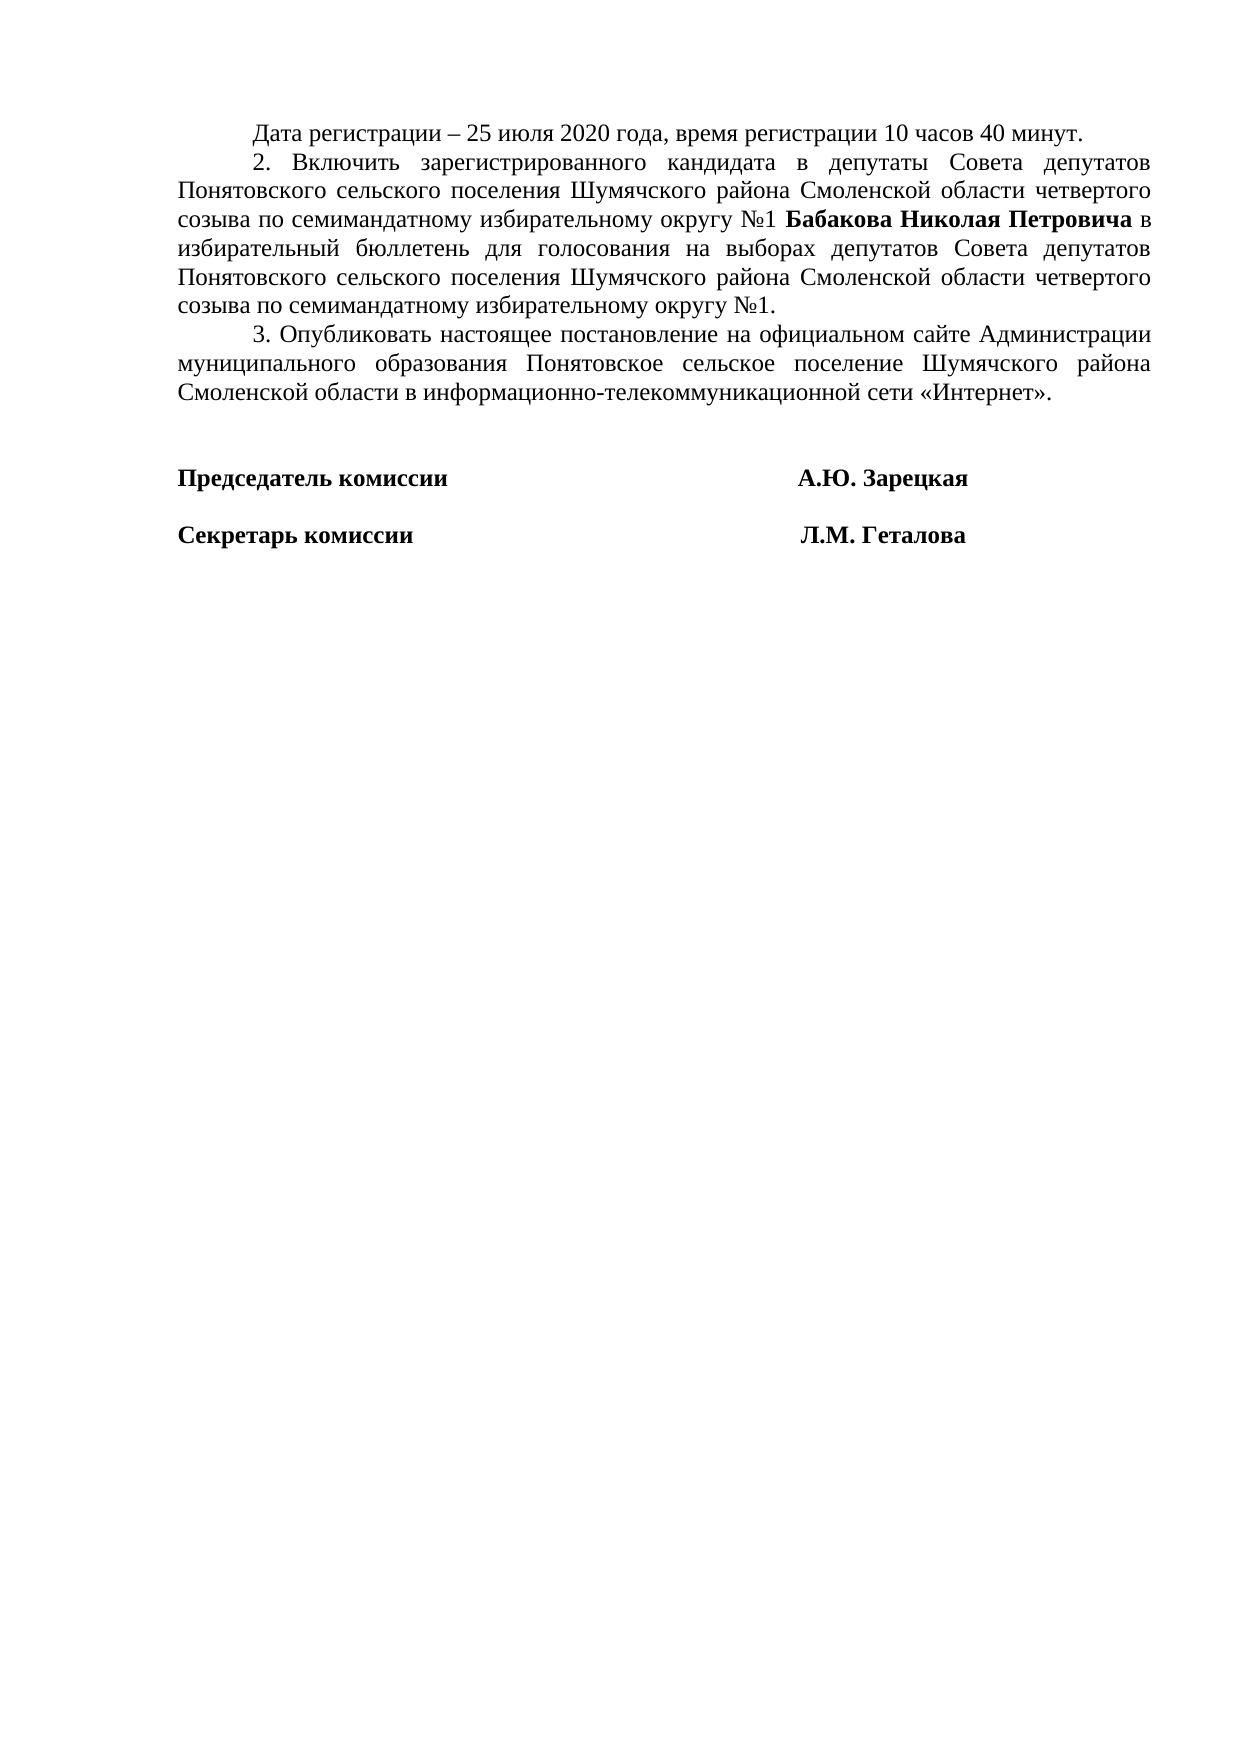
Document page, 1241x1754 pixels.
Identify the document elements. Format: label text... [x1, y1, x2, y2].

text 3. Опубликовать настоящее постановление на официальном сайте Администрации муниципального образования Понятовское сельское поселение Шумячского района Смоленской области в информационно-телекоммуникационной сети «Интернет». [177, 319, 1152, 406]
text Дата регистрации – 25 июля 2020 года, время регистрации 10 часов 40 минут. [177, 118, 1152, 147]
text Председатель комиссии А.Ю. Зарецкая [177, 463, 1152, 492]
text 2. Включить зарегистрированного кандидата в депутаты Совета депутатов Понятовского сельского поселения Шумячского района Смоленской области четвертого созыва по семимандатному избирательному округу №1 Бабакова Николая Петровича в избирательный бюллетень для голосования на выборах депутатов Совета депутатов Понятовского сельского поселения Шумячского района Смоленской области четвертого созыва по семимандатному избирательному округу №1. [177, 147, 1152, 319]
text Секретарь комиссии Л.М. Геталова [177, 521, 1152, 549]
